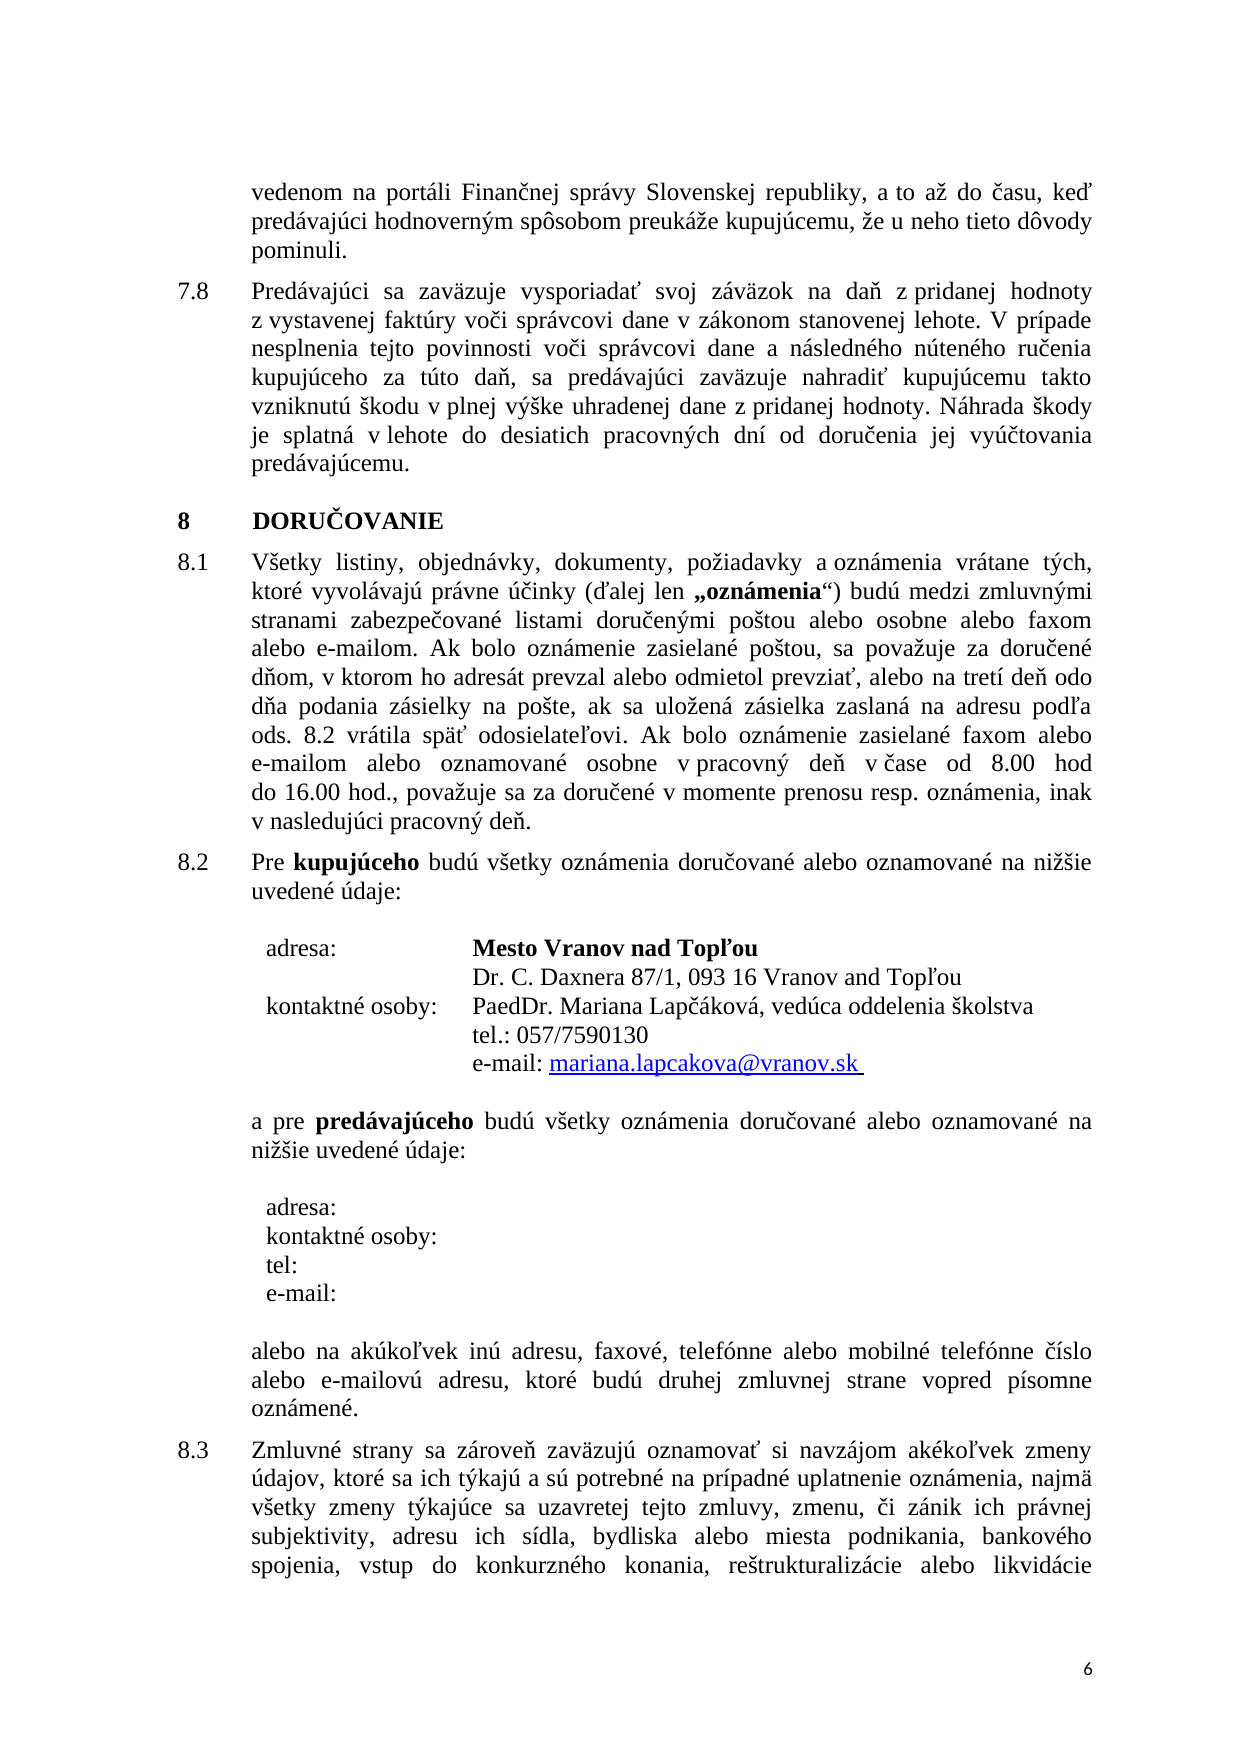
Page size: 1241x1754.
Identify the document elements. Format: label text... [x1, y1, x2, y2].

list DORUČOVANIE [177, 506, 1092, 535]
text Dr. C. Daxnera 87/1, 093 16 Vranov and Topľou [472, 962, 1092, 991]
text tel.: 057/7590130 [472, 1020, 1092, 1048]
list Všetky listiny, objednávky, dokumenty, požiadavky a oznámenia vrátane tých, ktoré vyvolávajú právne účinky (ďalej len „oznámenia“) budú medzi zmluvnými stranami zabezpečované listami doručenými poštou alebo osobne alebo faxom alebo e-mailom. Ak bolo oznámenie zasielané poštou, sa považuje za doručené dňom, v ktorom ho adresát prevzal alebo odmietol prevziať, alebo na tretí deň odo dňa podania zásielky na pošte, ak sa uložená zásielka zaslaná na adresu podľa ods. 8.2 vrátila späť odosielateľovi. Ak bolo oznámenie zasielané faxom alebo e-mailom alebo oznamované osobne v pracovný deň v čase od 8.00 hod do 16.00 hod., považuje sa za doručené v momente prenosu resp. oznámenia, inak v nasledujúci pracovný deň. [177, 547, 1092, 835]
text e-mail: [266, 1278, 1092, 1307]
list Predávajúci sa zaväzuje vysporiadať svoj záväzok na daň z pridanej hodnoty z vystavenej faktúry voči správcovi dane v zákonom stanovenej lehote. V prípade nesplnenia tejto povinnosti voči správcovi dane a následného núteného ručenia kupujúceho za túto daň, sa predávajúci zaväzuje nahradiť kupujúcemu takto vzniknutú škodu v plnej výške uhradenej dane z pridanej hodnoty. Náhrada škody je splatná v lehote do desiatich pracovných dní od doručenia jej vyúčtovania predávajúcemu. [177, 276, 1092, 477]
text adresa: [266, 1192, 1092, 1221]
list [177, 177, 1092, 263]
text kontaktné osoby: [266, 1221, 1092, 1250]
text tel: [266, 1250, 1092, 1278]
text a pre predávajúceho budú všetky oznámenia doručované alebo oznamované na nižšie uvedené údaje: [251, 1106, 1092, 1163]
text adresa: Mesto Vranov nad Topľou [266, 933, 1092, 962]
list alebo na akúkoľvek inú adresu, faxové, telefónne alebo mobilné telefónne číslo alebo e-mailovú adresu, ktoré budú druhej zmluvnej strane vopred písomne oznámené. [251, 1336, 1092, 1422]
list Pre kupujúceho budú všetky oznámenia doručované alebo oznamované na nižšie uvedené údaje: [177, 847, 1092, 905]
text e-mail: mariana.lapcakova@vranov.sk [472, 1048, 1092, 1077]
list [177, 1435, 1092, 1578]
text kontaktné osoby: PaedDr. Mariana Lapčáková, vedúca oddelenia školstva [266, 991, 1092, 1020]
